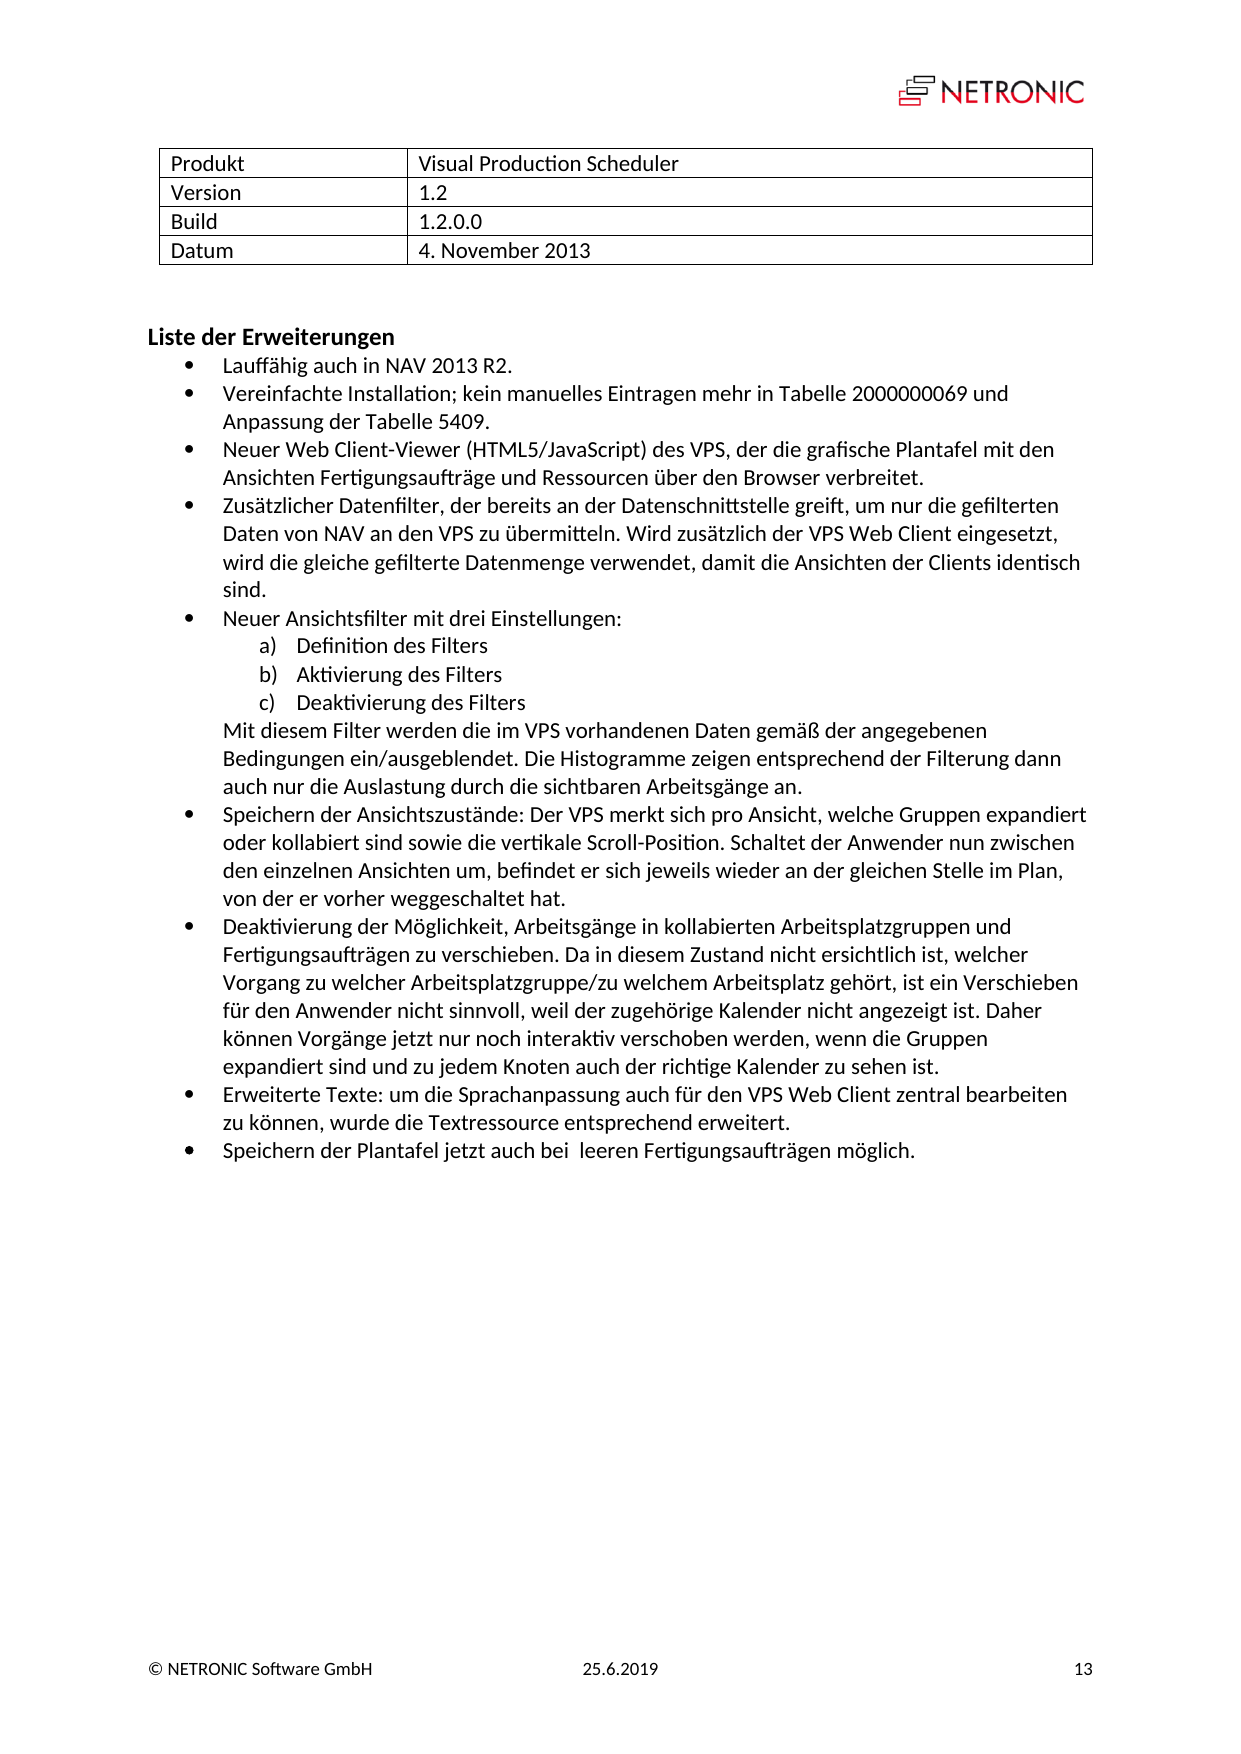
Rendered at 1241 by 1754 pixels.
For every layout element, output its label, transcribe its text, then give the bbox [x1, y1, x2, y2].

list Lauffähig auch in NAV 2013 R2. [185, 351, 1093, 379]
table_cell 1.2.0.0 [408, 207, 1092, 235]
text Mit diesem Filter werden die im VPS vorhandenen Daten gemäß der angegebenen Bedingungen ein/ausgeblendet. Die Histogramme zeigen entsprechend der Filterung dann auch nur die Auslastung durch die sichtbaren Arbeitsgänge an. [223, 716, 1093, 800]
table_header Visual Production Scheduler [408, 149, 1092, 177]
list Neuer Ansichtsfilter mit drei Einstellungen: [185, 604, 1093, 632]
list Deaktivierung der Möglichkeit, Arbeitsgänge in kollabierten Arbeitsplatzgruppen und Fertigungsaufträgen zu verschieben. Da in diesem Zustand nicht ersichtlich ist, welcher Vorgang zu welcher Arbeitsplatzgruppe/zu welchem Arbeitsplatz gehört, ist ein Verschieben für den Anwender nicht sinnvoll, weil der zugehörige Kalender nicht angezeigt ist. Daher können Vorgänge jetzt nur noch interaktiv verschoben werden, wenn die Gruppen expandiert sind und zu jedem Knoten auch der richtige Kalender zu sehen ist. [185, 912, 1093, 1080]
picture [892, 73, 1093, 108]
list Neuer Web Client-Viewer (HTML5/JavaScript) des VPS, der die grafische Plantafel mit den Ansichten Fertigungsaufträge und Ressourcen über den Browser verbreitet. [185, 436, 1093, 492]
table_cell 4. November 2013 [408, 236, 1092, 264]
table_header Produkt [160, 149, 407, 177]
list Zusätzlicher Datenfilter, der bereits an der Datenschnittstelle greift, um nur die gefilterten Daten von NAV an den VPS zu übermitteln. Wird zusätzlich der VPS Web Client eingesetzt, wird die gleiche gefilterte Datenmenge verwendet, damit die Ansichten der Clients identisch sind. [185, 492, 1093, 604]
table_cell 1.2 [408, 178, 1092, 206]
text Liste der Erweiterungen [148, 321, 1093, 351]
list Speichern der Ansichtszustände: Der VPS merkt sich pro Ansicht, welche Gruppen expandiert oder kollabiert sind sowie die vertikale Scroll-Position. Schaltet der Anwender nun zwischen den einzelnen Ansichten um, befindet er sich jeweils wieder an der gleichen Stelle im Plan, von der er vorher weggeschaltet hat. [185, 800, 1093, 912]
list Erweiterte Texte: um die Sprachanpassung auch für den VPS Web Client zentral bearbeiten zu können, wurde die Textressource entsprechend erweitert. [185, 1080, 1093, 1136]
table_cell Build [160, 207, 407, 235]
list Speichern der Plantafel jetzt auch bei leeren Fertigungsaufträgen möglich. [185, 1136, 1093, 1164]
list Deaktivierung des Filters [259, 688, 1093, 716]
table_cell Version [160, 178, 407, 206]
list Definition des Filters [259, 632, 1093, 660]
list Aktivierung des Filters [259, 660, 1093, 688]
list Vereinfachte Installation; kein manuelles Eintragen mehr in Tabelle 2000000069 und Anpassung der Tabelle 5409. [185, 379, 1093, 436]
table_cell Datum [160, 236, 407, 264]
